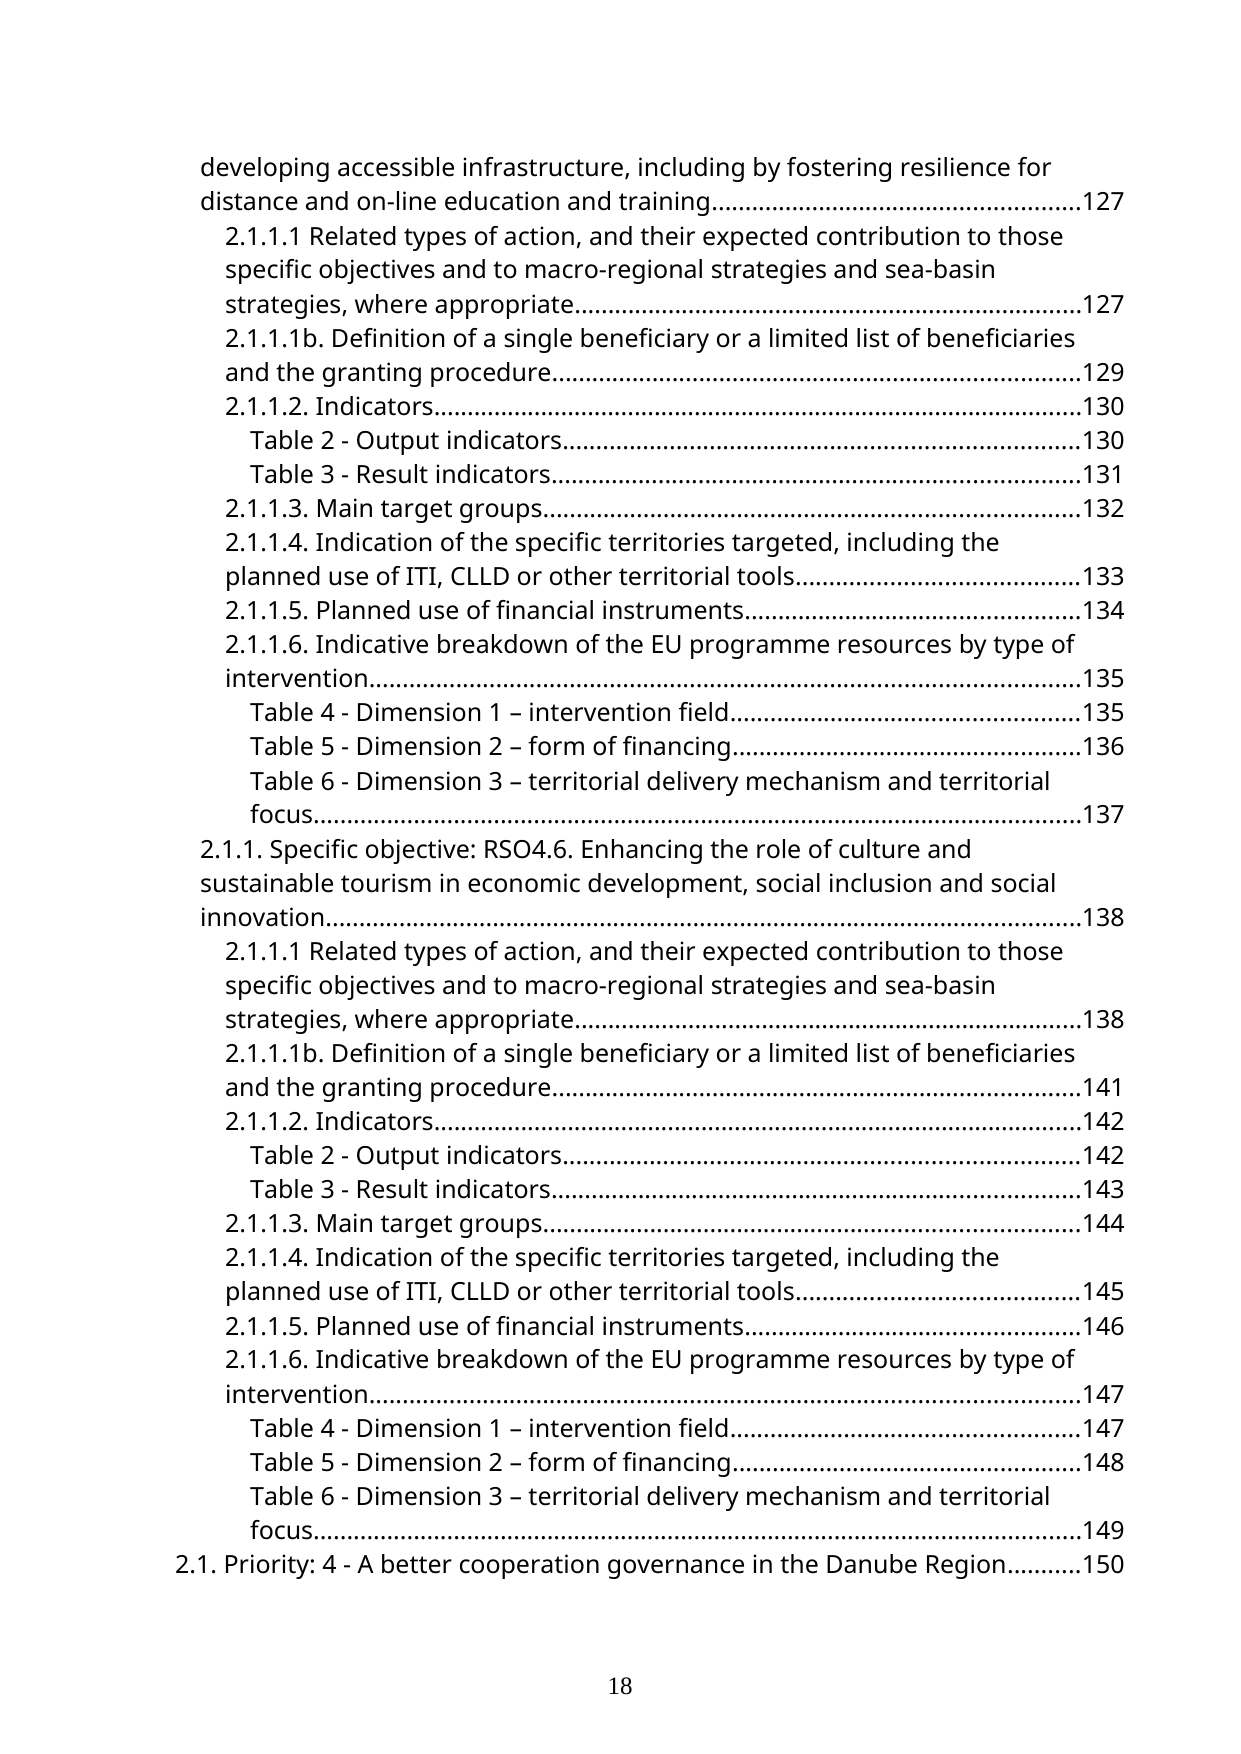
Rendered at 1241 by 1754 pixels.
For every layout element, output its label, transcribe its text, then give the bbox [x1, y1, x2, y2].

text Table 5 - Dimension 2 – form of financing 148 [250, 1444, 1090, 1478]
text 2.1.1.5. Planned use of financial instruments 134 [225, 593, 1090, 627]
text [200, 150, 1090, 218]
text 2.1.1.1b. Definition of a single beneficiary or a limited list of beneficiaries and the granting procedure 129 [225, 320, 1090, 388]
text Table 4 - Dimension 1 – intervention field 135 [250, 695, 1090, 729]
text Table 5 - Dimension 2 – form of financing 136 [250, 729, 1090, 763]
text Table 6 - Dimension 3 – territorial delivery mechanism and territorial focus 137 [250, 763, 1090, 831]
text 2.1.1.3. Main target groups 144 [225, 1206, 1090, 1240]
text Table 3 - Result indicators 143 [250, 1172, 1090, 1206]
text 2.1.1.4. Indication of the specific territories targeted, including the planned use of ITI, CLLD or other territorial tools 145 [225, 1240, 1090, 1308]
text 2.1.1.4. Indication of the specific territories targeted, including the planned use of ITI, CLLD or other territorial tools 133 [225, 525, 1090, 593]
text 2.1.1. Specific objective: RSO4.6. Enhancing the role of culture and sustainable tourism in economic development, social inclusion and social innovation 138 [200, 831, 1090, 933]
text Table 2 - Output indicators 130 [250, 422, 1090, 457]
text Table 3 - Result indicators 131 [250, 457, 1090, 491]
text 2.1.1.2. Indicators 130 [225, 388, 1090, 422]
text 2.1. Priority: 4 - A better cooperation governance in the Danube Region 150 [175, 1547, 1090, 1581]
text 2.1.1.1 Related types of action, and their expected contribution to those specific objectives and to macro-regional strategies and sea-basin strategies, where appropriate 138 [225, 933, 1090, 1036]
text Table 4 - Dimension 1 – intervention field 147 [250, 1410, 1090, 1444]
text 2.1.1.3. Main target groups 132 [225, 491, 1090, 525]
text 2.1.1.2. Indicators 142 [225, 1104, 1090, 1138]
text 2.1.1.1 Related types of action, and their expected contribution to those specific objectives and to macro-regional strategies and sea-basin strategies, where appropriate 127 [225, 218, 1090, 320]
text 2.1.1.6. Indicative breakdown of the EU programme resources by type of intervention 135 [225, 627, 1090, 695]
text 2.1.1.6. Indicative breakdown of the EU programme resources by type of intervention 147 [225, 1342, 1090, 1410]
text Table 2 - Output indicators 142 [250, 1138, 1090, 1172]
text 2.1.1.1b. Definition of a single beneficiary or a limited list of beneficiaries and the granting procedure 141 [225, 1036, 1090, 1104]
text 2.1.1.5. Planned use of financial instruments 146 [225, 1308, 1090, 1342]
text Table 6 - Dimension 3 – territorial delivery mechanism and territorial focus 149 [250, 1478, 1090, 1547]
